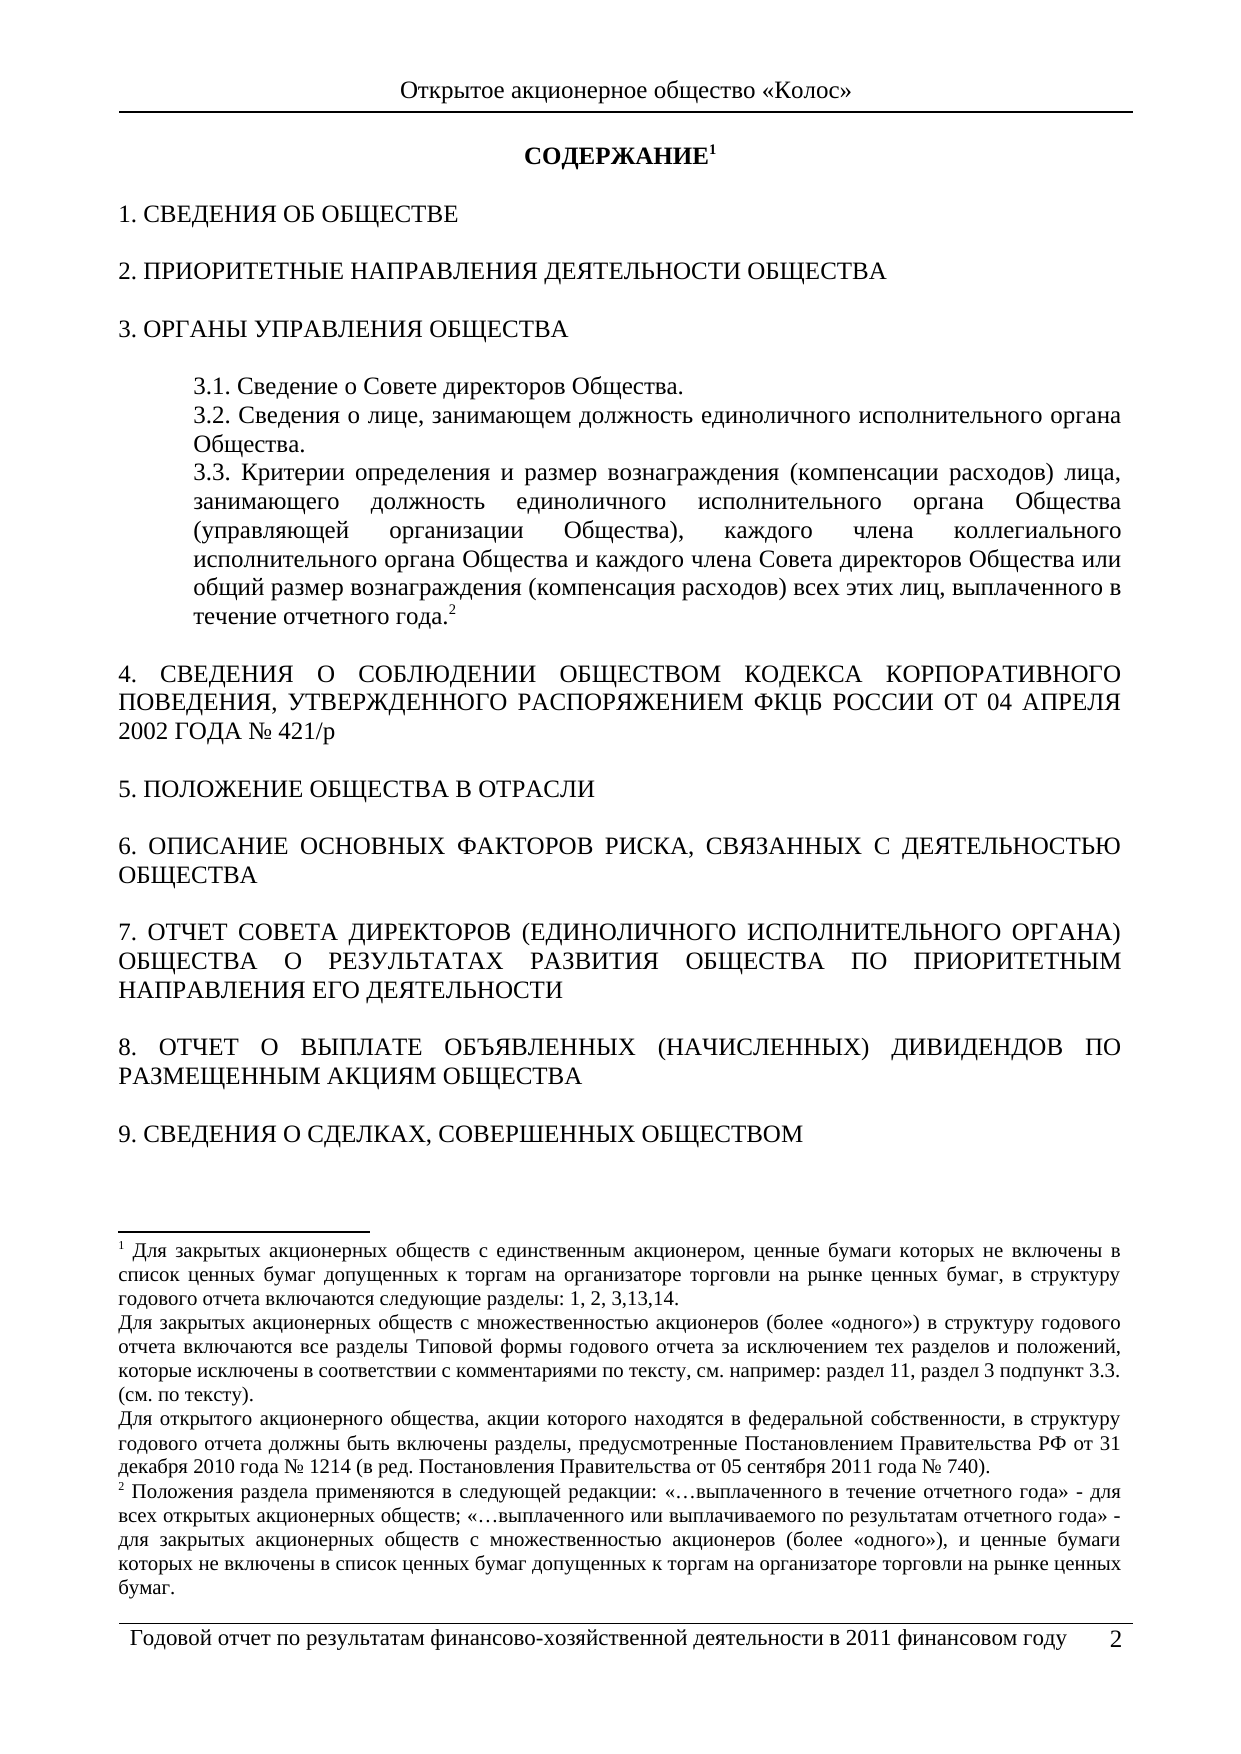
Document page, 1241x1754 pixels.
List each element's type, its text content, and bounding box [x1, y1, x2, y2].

text 3.3. Критерии определения и размер вознаграждения (компенсации расходов) лица, занимающего должность единоличного исполнительного органа Общества (управляющей организации Общества), каждого члена коллегиального исполнительного органа Общества и каждого члена Совета директоров Общества или общий размер вознаграждения (компенсация расходов) всех этих лиц, выплаченного в течение отчетного года. [193, 457, 1122, 630]
text 2. ПРИОРИТЕТНЫЕ НАПРАВЛЕНИЯ ДЕЯТЕЛЬНОСТИ ОБЩЕСТВА [118, 256, 1122, 285]
text 7. ОТЧЕТ СОВЕТА ДИРЕКТОРОВ (ЕДИНОЛИЧНОГО ИСПОЛНИТЕЛЬНОГО ОРГАНА) ОБЩЕСТВА О РЕЗУЛЬТАТАХ РАЗВИТИЯ ОБЩЕСТВА ПО ПРИОРИТЕТНЫМ НАПРАВЛЕНИЯ ЕГО ДЕЯТЕЛЬНОСТИ [118, 917, 1122, 1004]
subtitle СОДЕРЖАНИЕ [118, 141, 1122, 170]
text 3.1. Сведение о Совете директоров Общества. [193, 371, 1122, 400]
text 4. СВЕДЕНИЯ О СОБЛЮДЕНИИ ОБЩЕСТВОМ КОДЕКСА КОРПОРАТИВНОГО ПОВЕДЕНИЯ, УТВЕРЖДЕННОГО РАСПОРЯЖЕНИЕМ ФКЦБ РОССИИ ОТ 04 АПРЕЛЯ 2002 ГОДА № 421/р [118, 659, 1122, 745]
text 3. ОРГАНЫ УПРАВЛЕНИЯ ОБЩЕСТВА [118, 314, 1122, 342]
text 9. СВЕДЕНИЯ О СДЕЛКАХ, СОВЕРШЕННЫХ ОБЩЕСТВОМ [118, 1119, 1122, 1147]
text 3.2. Сведения о лице, занимающем должность единоличного исполнительного органа Общества. [193, 400, 1122, 457]
text 8. ОТЧЕТ О ВЫПЛАТЕ ОБЪЯВЛЕННЫХ (НАЧИСЛЕННЫХ) ДИВИДЕНДОВ ПО РАЗМЕЩЕННЫМ АКЦИЯМ ОБЩЕСТВА [118, 1032, 1122, 1090]
text 1. СВЕДЕНИЯ ОБ ОБЩЕСТВЕ [118, 199, 1122, 227]
text 5. ПОЛОЖЕНИЕ ОБЩЕСТВА В ОТРАСЛИ [118, 774, 1122, 802]
text 6. ОПИСАНИЕ ОСНОВНЫХ ФАКТОРОВ РИСКА, СВЯЗАННЫХ С ДЕЯТЕЛЬНОСТЬЮ ОБЩЕСТВА [118, 831, 1122, 889]
